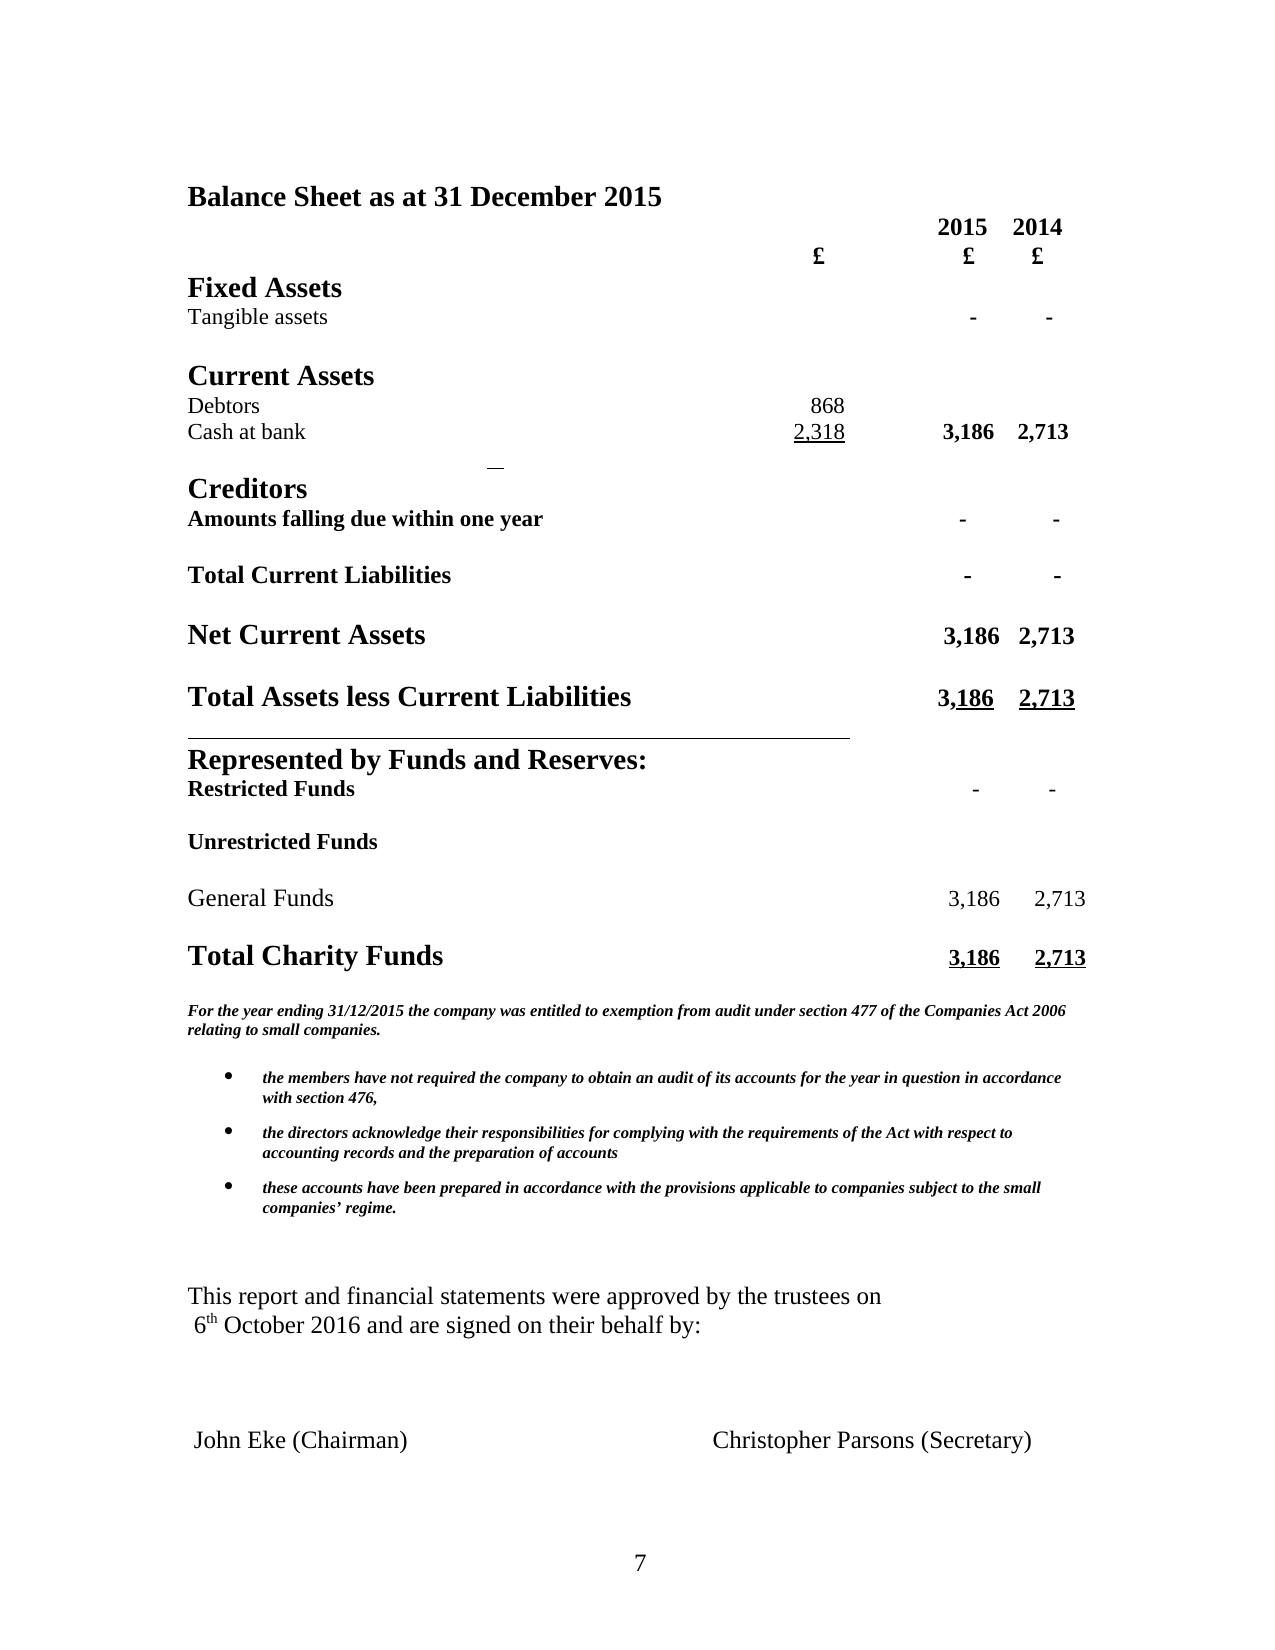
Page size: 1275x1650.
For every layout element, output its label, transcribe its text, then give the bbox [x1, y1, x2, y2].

text Fixed Assets [187, 270, 1093, 303]
text Represented by Funds and Reserves: [187, 742, 1093, 775]
text Restricted Funds - - [187, 775, 1093, 828]
text Total Current Liabilities - - [187, 560, 1093, 588]
text Current Assets [187, 358, 1093, 392]
list these accounts have been prepared in accordance with the provisions applicable to companies subject to the small companies’ regime. [225, 1178, 1093, 1217]
list the directors acknowledge their responsibilities for complying with the requirements of the Act with respect to accounting records and the preparation of accounts [225, 1123, 1093, 1162]
text Debtors 868 Cash at bank 2,318 3,186 2,713 [187, 392, 1093, 471]
text Balance Sheet as at 31 December 2015 [187, 179, 1093, 212]
text 6th October 2016 and are signed on their behalf by: [187, 1310, 1093, 1338]
text For the year ending 31/12/2015 the company was entitled to exemption from audit under section 477 of the Companies Act 2006 relating to small companies. [187, 1001, 1093, 1039]
text 2015 2014 £ £ £ [187, 212, 1093, 270]
text General Funds 3,186 2,713 [187, 883, 1093, 912]
text Net Current Assets 3,186 2,713 [187, 617, 1093, 651]
text This report and financial statements were approved by the trustees on [187, 1281, 1093, 1310]
text Unrestricted Funds [187, 828, 1093, 854]
text Creditors [187, 471, 1093, 504]
text Total Charity Funds 3,186 2,713 [187, 938, 1093, 972]
text Tangible assets - - [187, 303, 1093, 330]
text John Eke (Chairman) Christopher Parsons (Secretary) [187, 1425, 1093, 1453]
list the members have not required the company to obtain an audit of its accounts for the year in question in accordance with section 476, [225, 1068, 1093, 1107]
text Total Assets less Current Liabilities 3,186 2,713 [187, 679, 1093, 713]
text Amounts falling due within one year - - [187, 504, 1093, 560]
